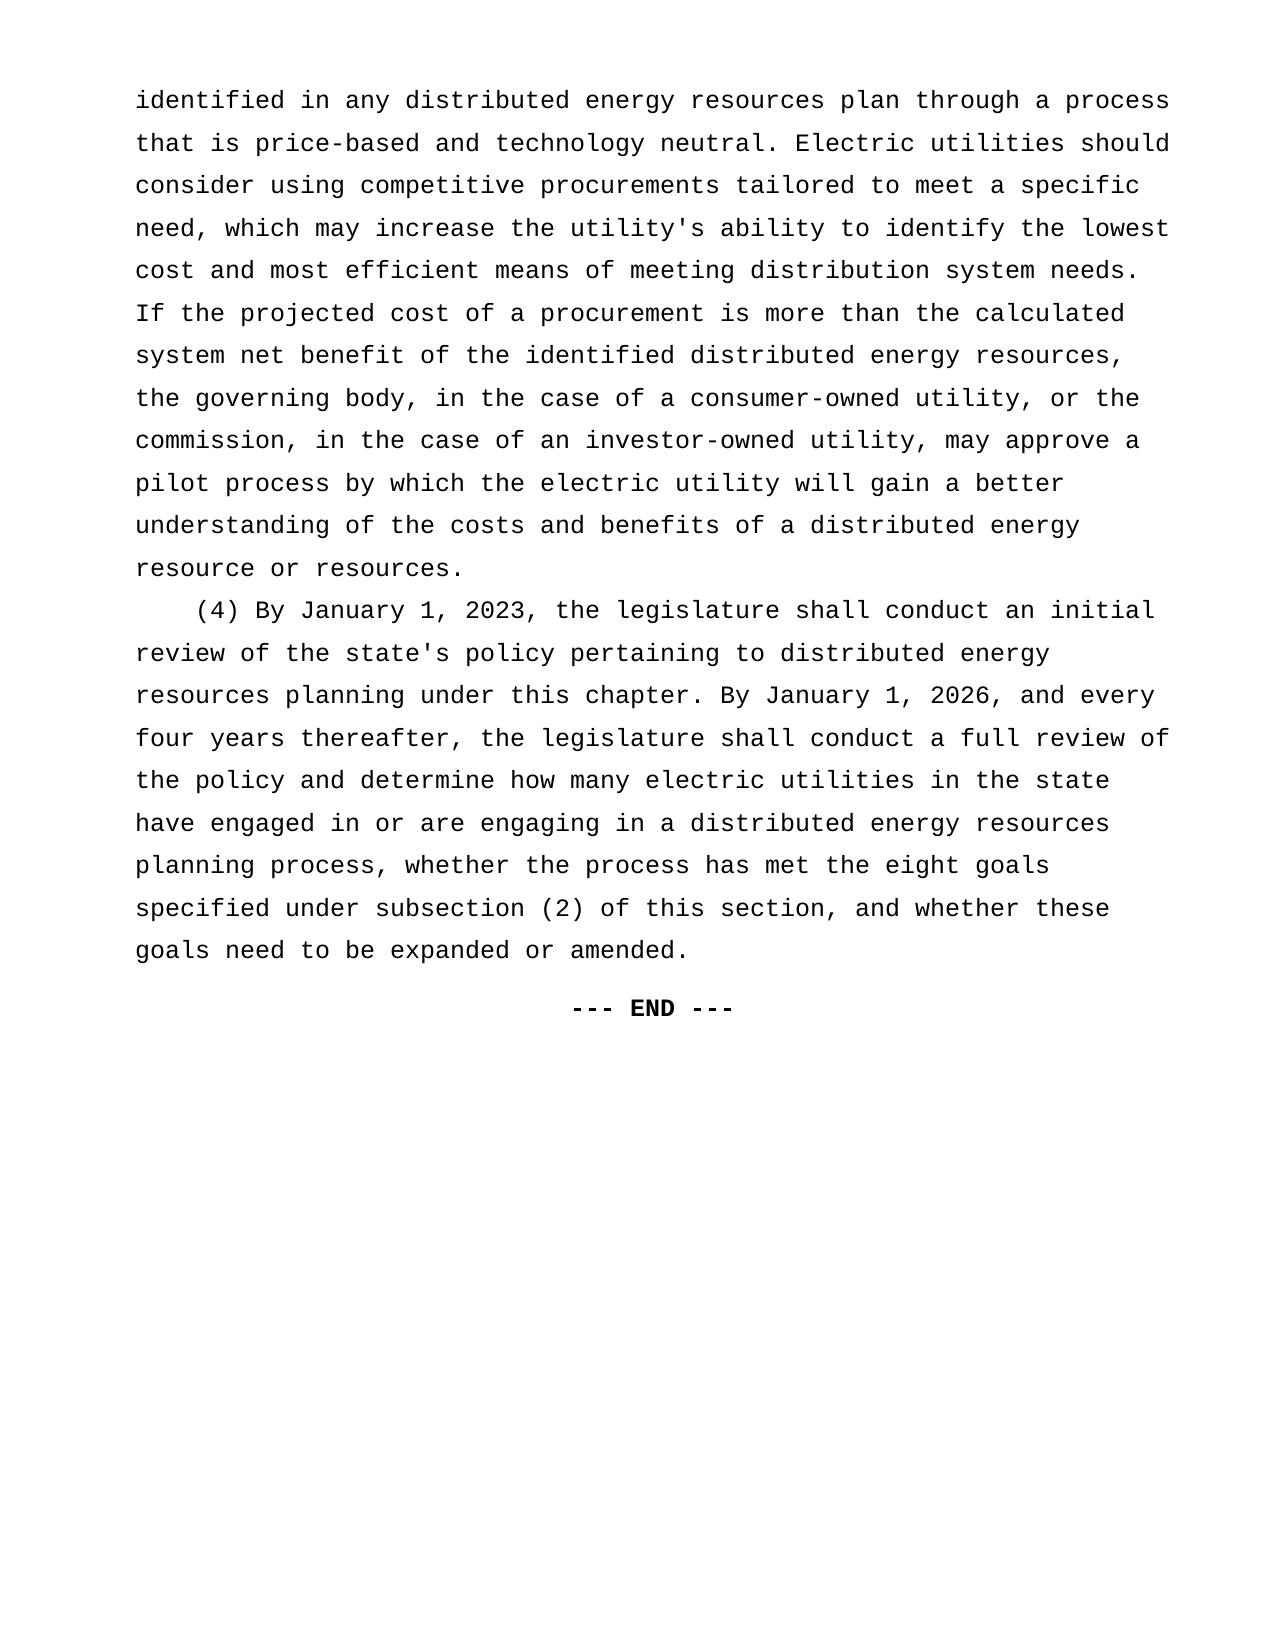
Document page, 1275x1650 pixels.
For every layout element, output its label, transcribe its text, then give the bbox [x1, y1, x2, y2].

text (4) By January 1, 2023, the legislature shall conduct an initial review of the state's policy pertaining to distributed energy resources planning under this chapter. By January 1, 2026, and every four years thereafter, the legislature shall conduct a full review of the policy and determine how many electric utilities in the state have engaged in or are engaging in a distributed energy resources planning process, whether the process has met the eight goals specified under subsection (2) of this section, and whether these goals need to be expanded or amended. [135, 585, 1170, 967]
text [135, 75, 1170, 585]
text --- END --- [135, 996, 1170, 1024]
